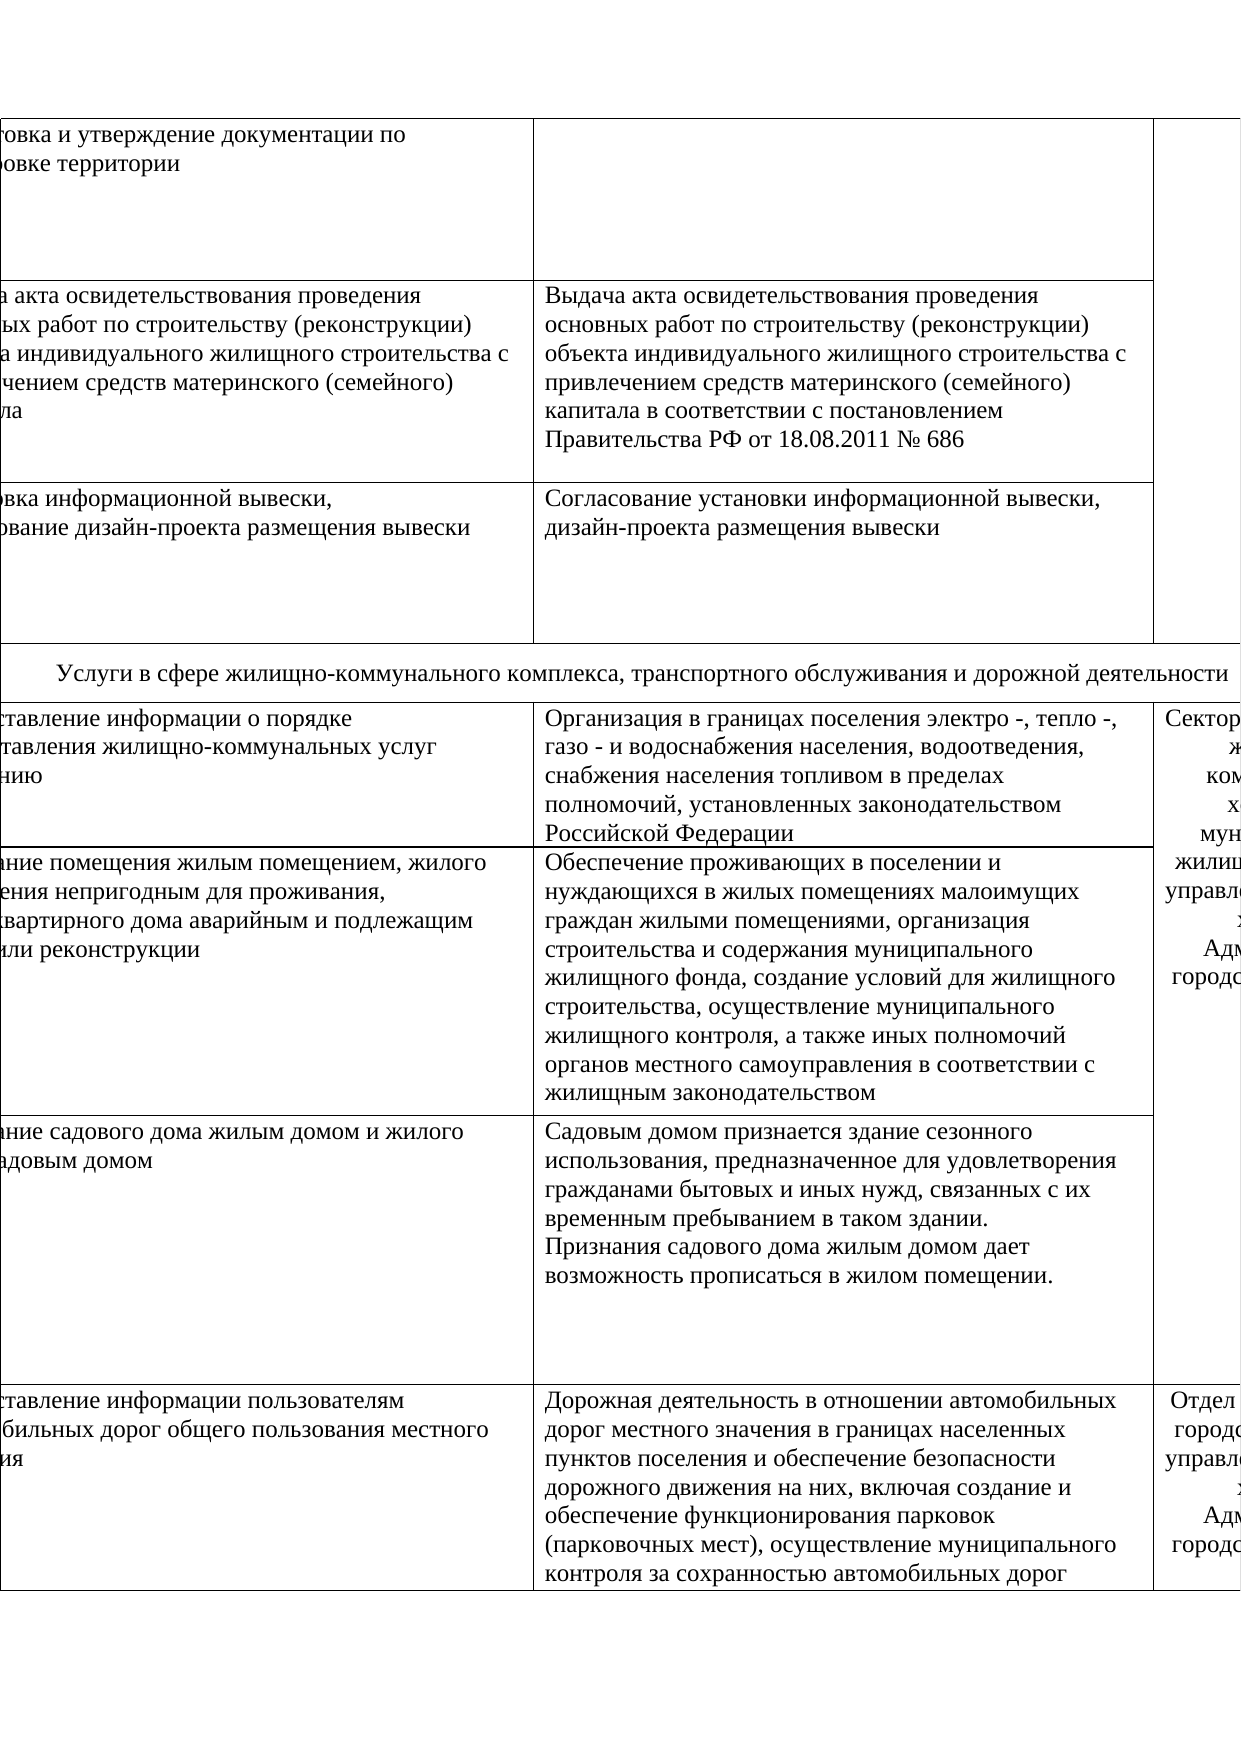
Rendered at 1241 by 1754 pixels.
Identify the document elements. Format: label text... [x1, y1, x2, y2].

table_cell Обеспечение проживающих в поселении и нуждающихся в жилых помещениях малоимущих граждан жилыми помещениями, организация строительства и содержания муниципального жилищного фонда, создание условий для жилищного строительства, осуществление муниципального жилищного контроля, а также иных полномочий органов местного самоуправления в соответствии с жилищным законодательством [534, 848, 1153, 1115]
table_cell Организация в границах поселения электро -, тепло -, газо - и водоснабжения населения, водоотведения, снабжения населения топливом в пределах полномочий, установленных законодательством Российской Федерации [534, 703, 1153, 846]
table_cell Согласование установки информационной вывески, дизайн-проекта размещения вывески [534, 483, 1153, 643]
table_cell Установка информационной вывески, согласование дизайн-проекта размещения вывески [1, 483, 533, 643]
table_cell Предоставление информации пользователям автомобильных дорог общего пользования местного значения [1, 1385, 533, 1590]
table_cell Садовым домом признается здание сезонного использования, предназначенное для удовлетворения гражданами бытовых и иных нужд, связанных с их временным пребыванием в таком здании. Признания садового дома жилым домом дает возможность прописаться в жилом помещении. [534, 1116, 1153, 1384]
table_cell Признание помещения жилым помещением, жилого помещения непригодным для проживания, многоквартирного дома аварийным и подлежащим сносу или реконструкции [1, 848, 533, 1115]
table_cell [534, 1385, 1153, 1590]
table_cell Отдел по организации городского хозяйства управления городского хозяйства Администрации городского поселения Лянтор [1154, 1385, 1240, 1590]
table_cell Признание садового дома жилым домом и жилого дома садовым домом [1, 1116, 533, 1384]
table_cell Выдача акта освидетельствования проведения основных работ по строительству (реконструкции) объекта индивидуального жилищного строительства с привлечением средств материнского (семейного) капитала в соответствии с постановлением Правительства РФ от 18.08.2011 № 686 [534, 281, 1153, 482]
table_cell Предоставление информации о порядке предоставления жилищно-коммунальных услуг населению [1, 703, 533, 846]
table_cell Подготовка и утверждение документации по планировке территории [1, 119, 533, 279]
table_cell Выдача акта освидетельствования проведения основных работ по строительству (реконструкции) объекта индивидуального жилищного строительства с привлечением средств материнского (семейного) капитала [1, 281, 533, 482]
table_cell Сектор по организации жилищно – коммунального хозяйства и муниципального жилищного контроля управления городского хозяйства Администрации городского поселения Лянтор [1154, 703, 1240, 1384]
table_cell Услуги в сфере жилищно-коммунального комплекса, транспортного обслуживания и дорожной деятельности [1, 644, 1240, 702]
